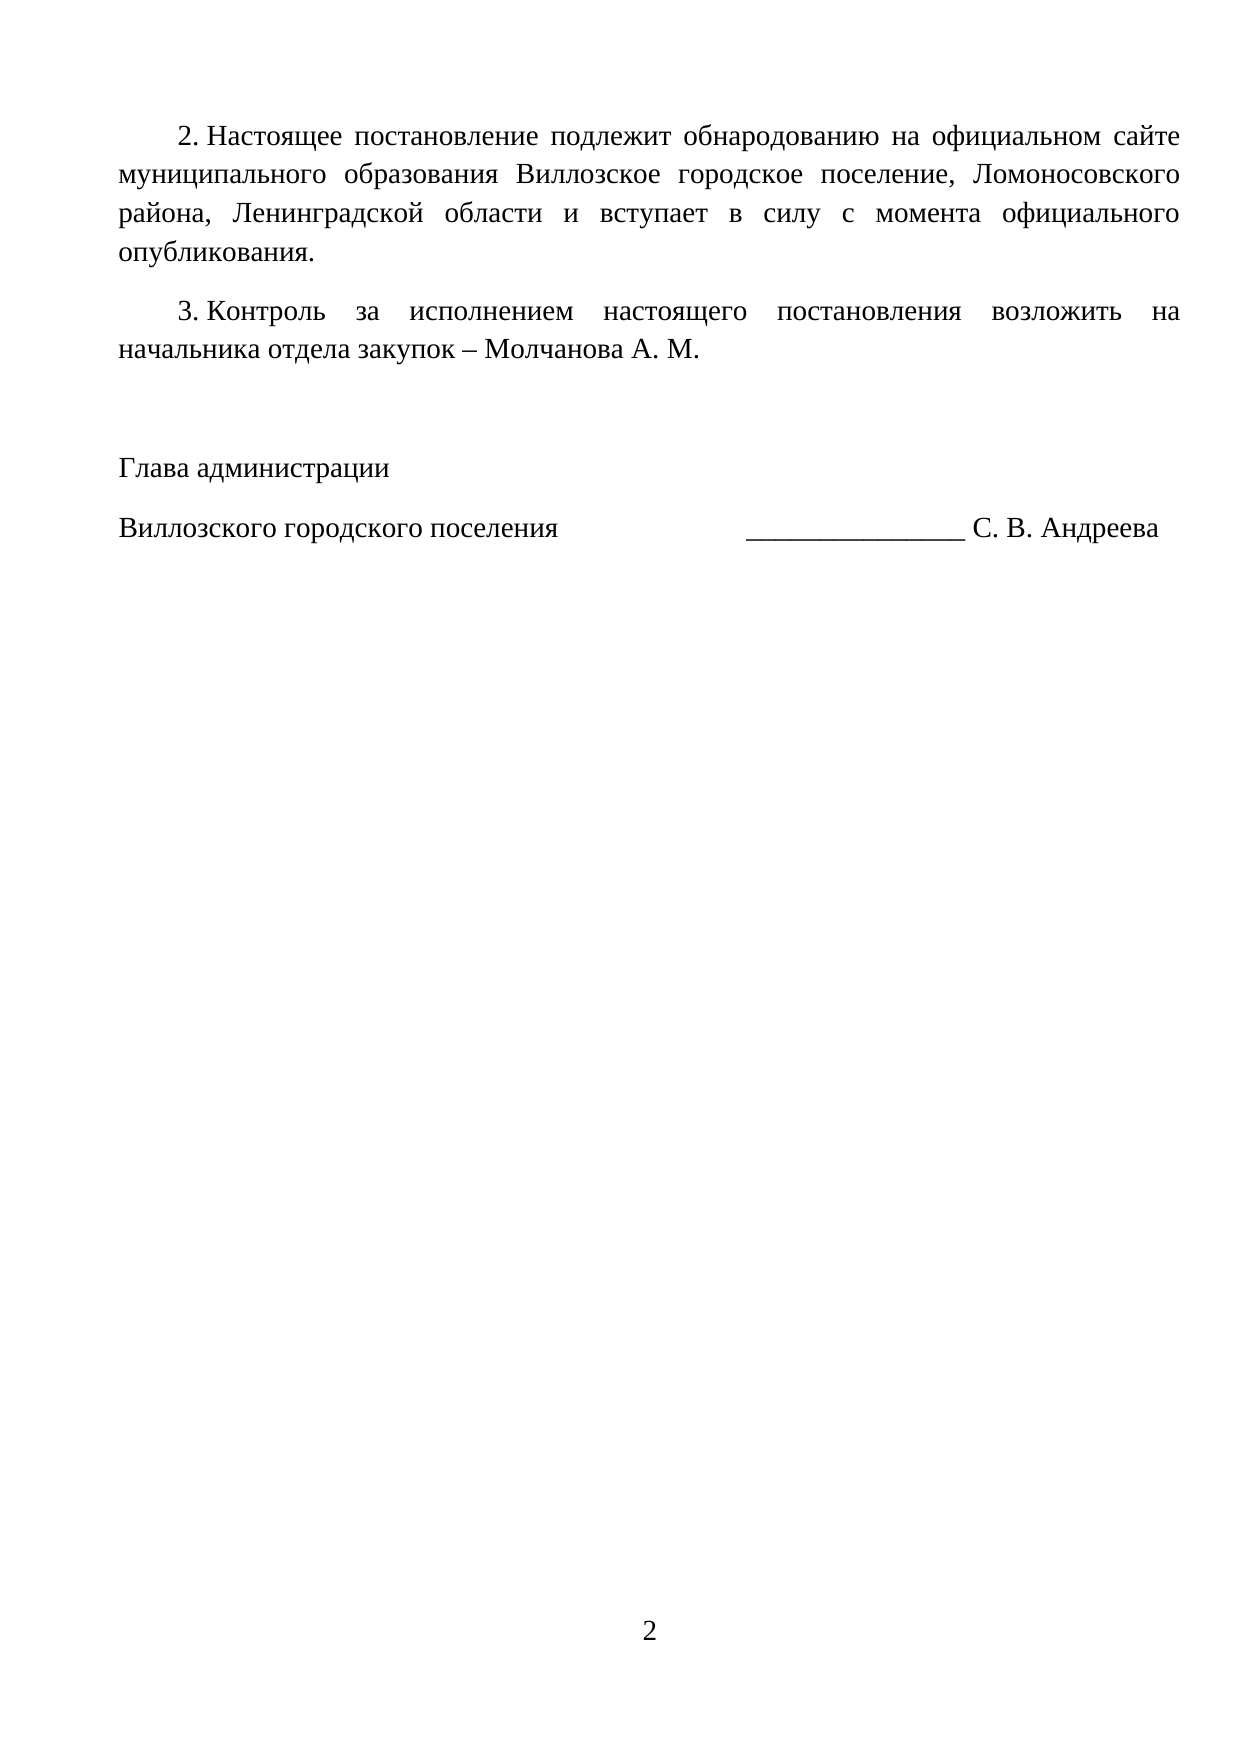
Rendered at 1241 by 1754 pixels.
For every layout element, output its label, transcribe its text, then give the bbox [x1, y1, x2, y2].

table_header _______________ С. В. Андреева [641, 450, 1170, 569]
table_header Глава администрации Виллозского городского поселения [107, 450, 641, 569]
list Контроль за исполнением настоящего постановления возложить на начальника отдела закупок – Молчанова А. М. [118, 293, 1181, 365]
list Настоящее постановление подлежит обнародованию на официальном сайте муниципального образования Виллозское городское поселение, Ломоносовского района, Ленинградской области и вступает в силу с момента официального опубликования. [118, 118, 1181, 267]
